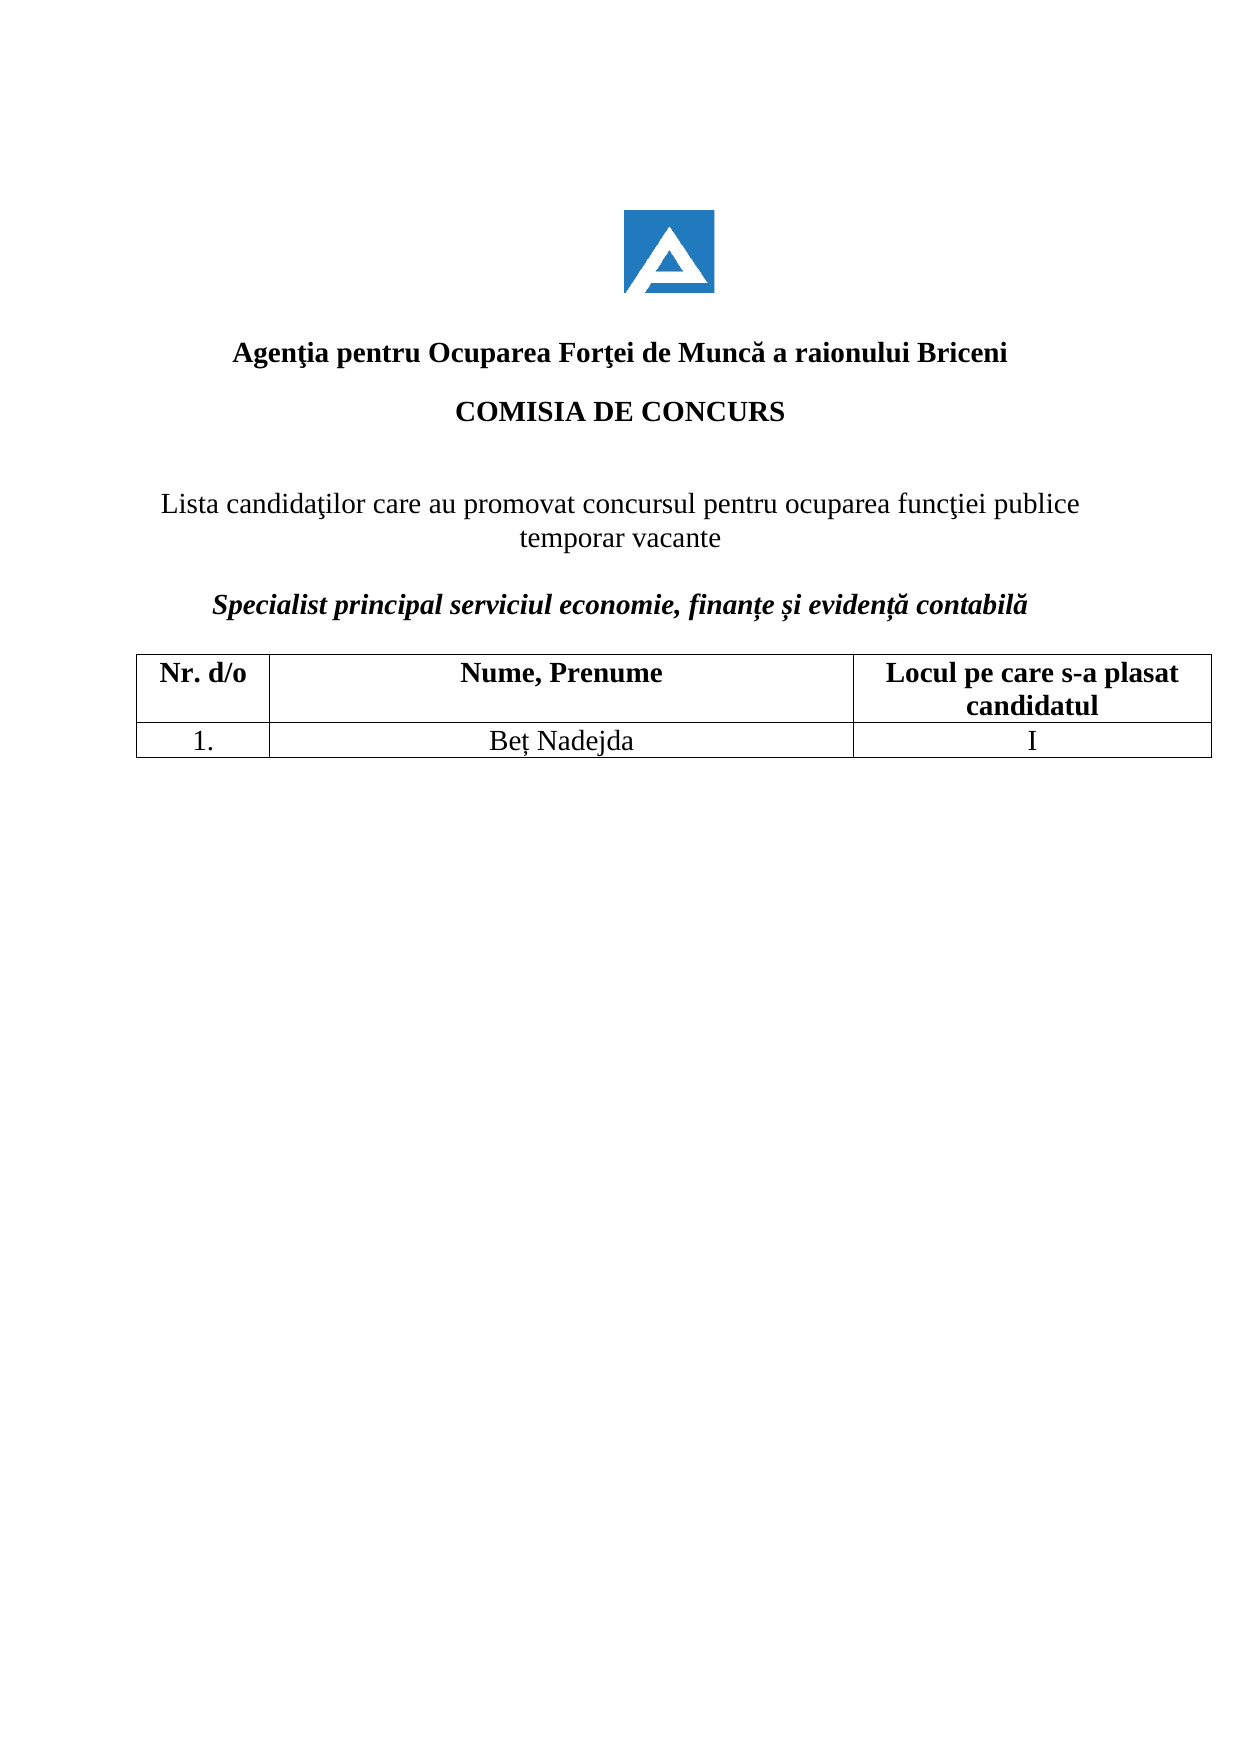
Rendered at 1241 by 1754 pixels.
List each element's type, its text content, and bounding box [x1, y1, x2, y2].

text Specialist principal serviciul economie, finanțe și evidență contabilă [148, 587, 1093, 620]
text Lista candidaţilor care au promovat concursul pentru ocuparea funcţiei publice temporar vacante [148, 486, 1093, 553]
table_cell I [854, 723, 1211, 757]
table_header Locul pe care s-a plasat candidatul [854, 655, 1211, 722]
table_cell Beț Nadejda [270, 723, 853, 757]
text COMISIA DE CONCURS [148, 394, 1093, 428]
table_cell 1. [137, 723, 269, 757]
text Agenţia pentru Ocuparea Forţei de Muncă a raionului Briceni [148, 336, 1093, 369]
table_header Nume, Prenume [270, 655, 853, 722]
picture [624, 210, 715, 292]
table_header Nr. d/o [137, 655, 269, 722]
